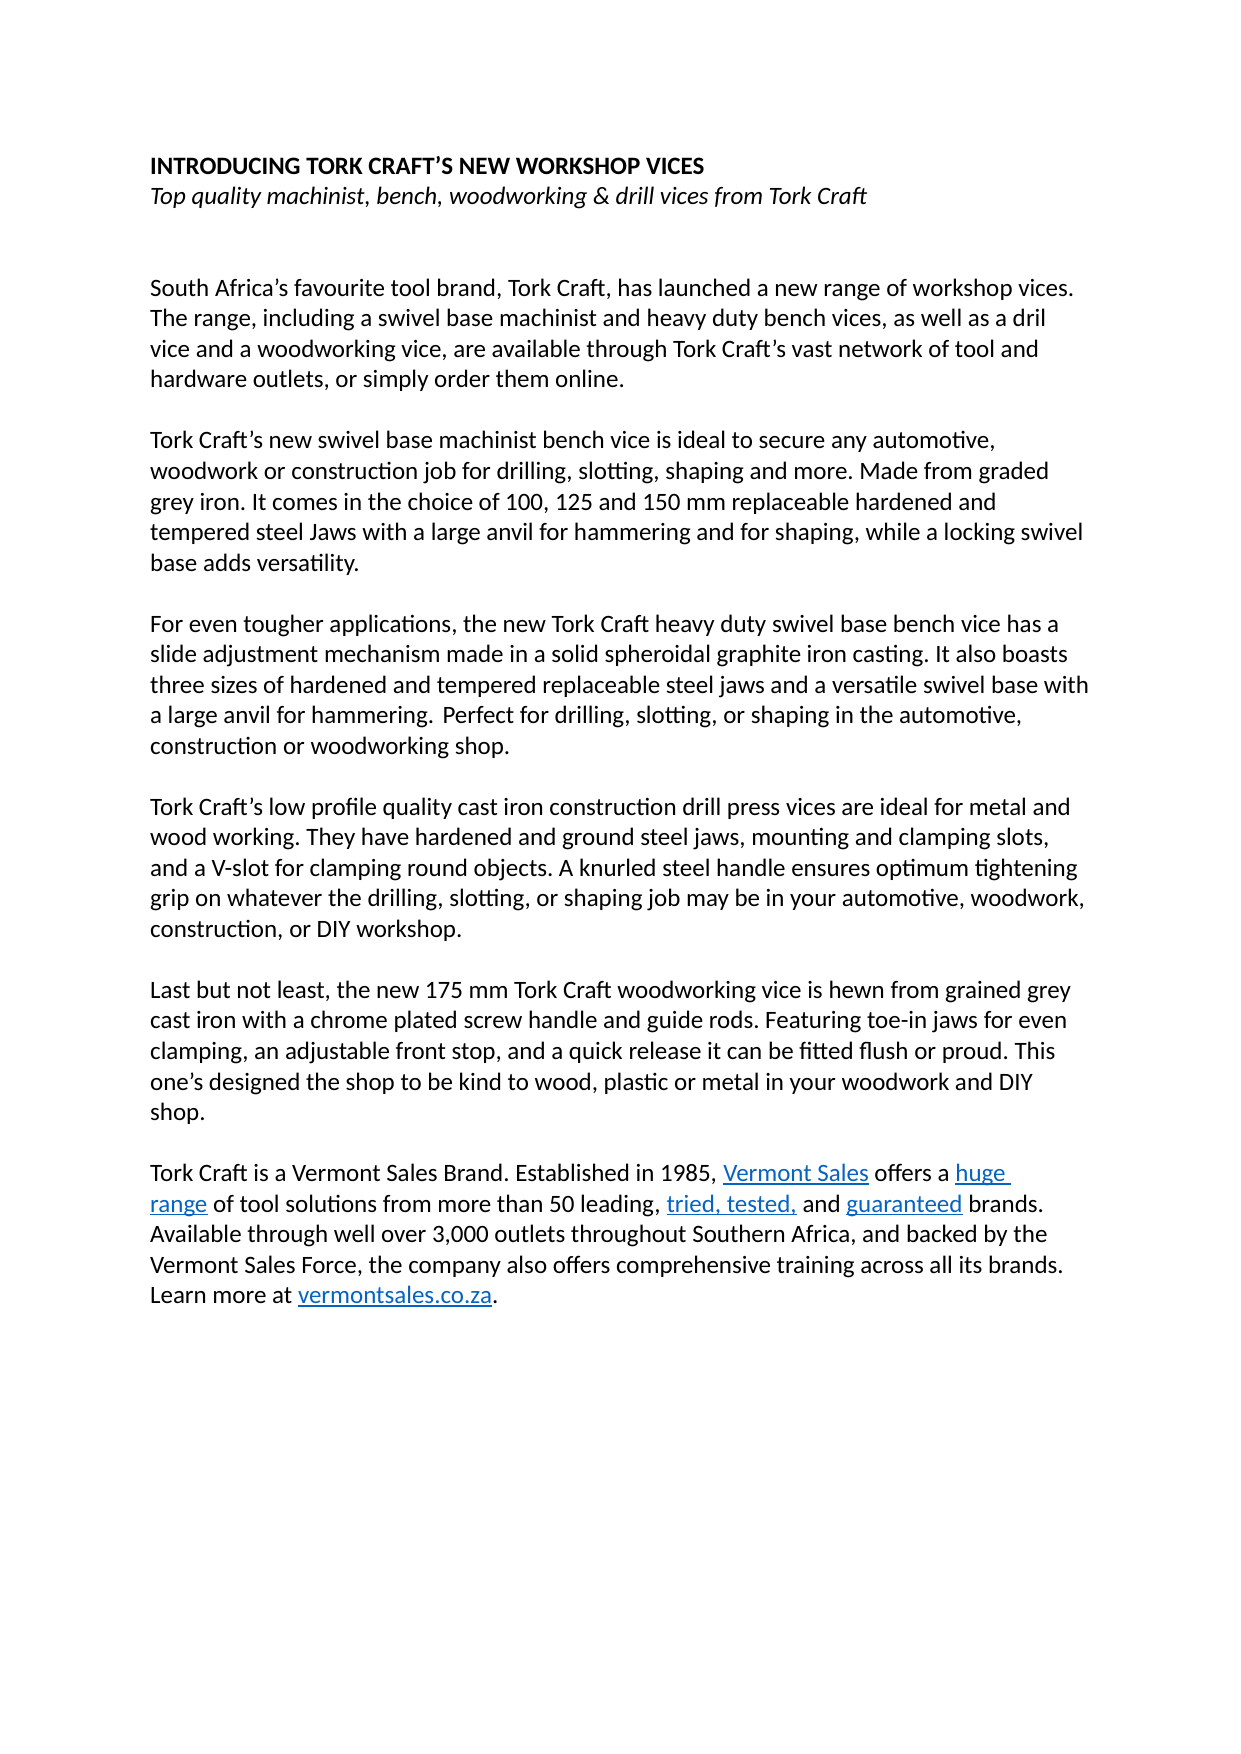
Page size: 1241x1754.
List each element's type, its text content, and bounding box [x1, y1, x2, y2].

text Tork Craft’s new swivel base machinist bench vice is ideal to secure any automotive, woodwork or construction job for drilling, slotting, shaping and more. Made from graded grey iron. It comes in the choice of 100, 125 and 150 mm replaceable hardened and tempered steel Jaws with a large anvil for hammering and for shaping, while a locking swivel base adds versatility. [150, 425, 1090, 577]
text INTRODUCING TORK CRAFT’S NEW WORKSHOP VICES [150, 150, 1090, 181]
text Tork Craft is a Vermont Sales Brand. Established in 1985, Vermont Sales offers a huge range of tool solutions from more than 50 leading, tried, tested, and guaranteed brands. Available through well over 3,000 outlets throughout Southern Africa, and backed by the Vermont Sales Force, the company also offers comprehensive training across all its brands. Learn more at vermontsales.co.za. [150, 1157, 1090, 1310]
text For even tougher applications, the new Tork Craft heavy duty swivel base bench vice has a slide adjustment mechanism made in a solid spheroidal graphite iron casting. It also boasts three sizes of hardened and tempered replaceable steel jaws and a versatile swivel base with a large anvil for hammering.﻿﻿ Perfect for drilling, slotting, or shaping in the automotive, construction or woodworking shop. [150, 608, 1090, 760]
text Tork Craft’s low profile quality cast iron construction drill press vices are ideal for metal and wood working. They have hardened and ground steel jaws, mounting and clamping slots, and a V-slot for clamping round objects. A knurled steel handle ensures optimum tightening grip on whatever the drilling, slotting, or shaping job may be in your automotive, woodwork, construction, or DIY workshop. [150, 791, 1090, 943]
text Last but not least, the new 175 mm Tork Craft woodworking vice is hewn from grained grey cast iron with a chrome plated screw handle and guide rods. Featuring toe-in jaws for even clamping, an adjustable front stop, and a quick release it can be fitted flush or proud. This one’s designed the shop to be kind to wood, plastic or metal in your woodwork and DIY shop. [150, 974, 1090, 1127]
text South Africa’s favourite tool brand, Tork Craft, has launched a new range of workshop vices. The range, including a swivel base machinist and heavy duty bench vices, as well as a dril vice and a woodworking vice, are available through Tork Craft’s vast network of tool and hardware outlets, or simply order them online. [150, 272, 1090, 394]
text Top quality machinist, bench, woodworking & drill vices from Tork Craft [150, 181, 1090, 211]
